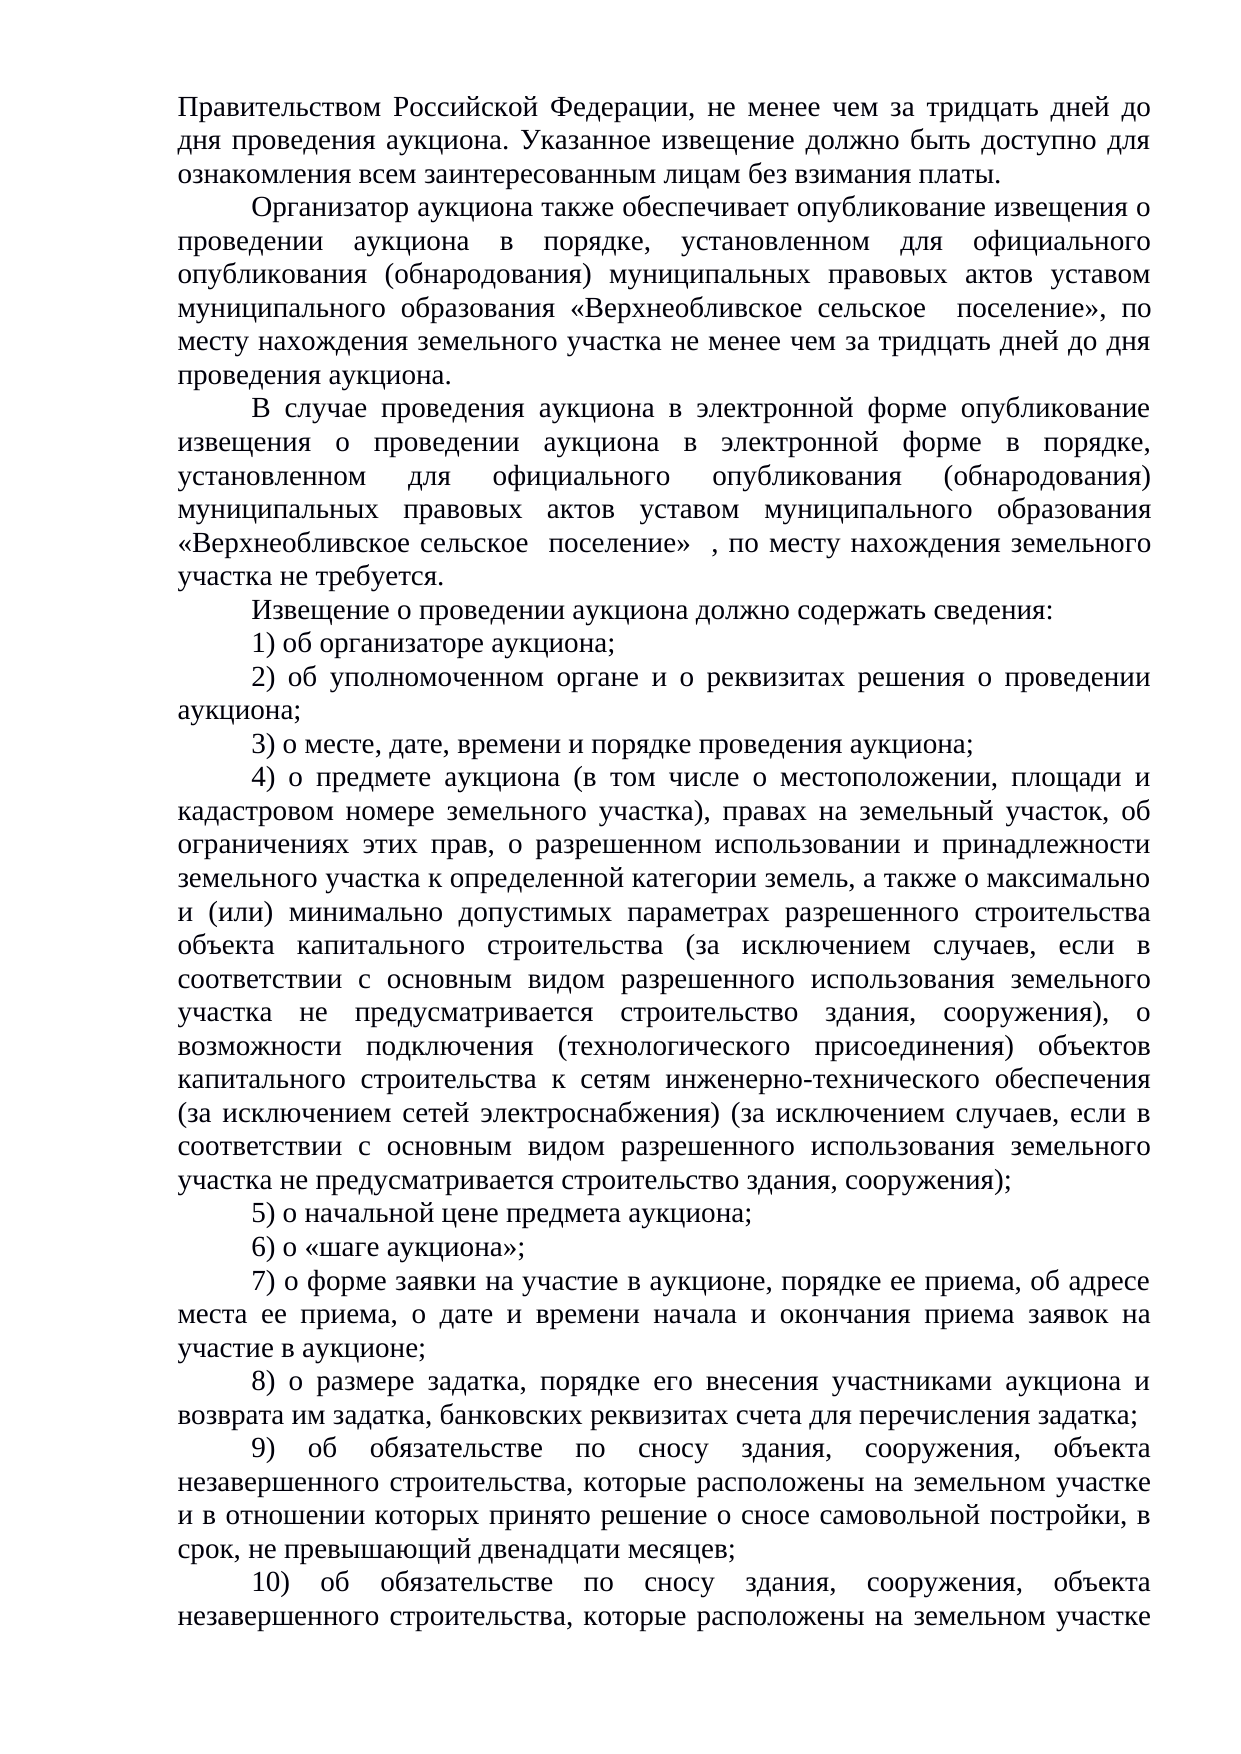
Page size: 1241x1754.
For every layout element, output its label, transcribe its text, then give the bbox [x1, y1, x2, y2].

text 6) о «шаге аукциона»; [177, 1229, 1152, 1263]
text 1) об организаторе аукциона; [177, 625, 1152, 659]
text 5) о начальной цене предмета аукциона; [177, 1196, 1152, 1229]
text 9) об обязательстве по сносу здания, сооружения, объекта незавершенного строительства, которые расположены на земельном участке и в отношении которых принято решение о сносе самовольной постройки, в срок, не превышающий двенадцати месяцев; [177, 1430, 1152, 1564]
text 2) об уполномоченном органе и о реквизитах решения о проведении аукциона; [177, 659, 1152, 726]
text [177, 89, 1152, 189]
text 7) о форме заявки на участие в аукционе, порядке ее приема, об адресе места ее приема, о дате и времени начала и окончания приема заявок на участие в аукционе; [177, 1263, 1152, 1363]
text Извещение о проведении аукциона должно содержать сведения: [177, 592, 1152, 625]
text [177, 1564, 1152, 1632]
text 8) о размере задатка, порядке его внесения участниками аукциона и возврата им задатка, банковских реквизитах счета для перечисления задатка; [177, 1363, 1152, 1430]
text 3) о месте, дате, времени и порядке проведения аукциона; [177, 726, 1152, 759]
text 4) о предмете аукциона (в том числе о местоположении, площади и кадастровом номере земельного участка), правах на земельный участок, об ограничениях этих прав, о разрешенном использовании и принадлежности земельного участка к определенной категории земель, а также о максимально и (или) минимально допустимых параметрах разрешенного строительства объекта капитального строительства (за исключением случаев, если в соответствии с основным видом разрешенного использования земельного участка не предусматривается строительство здания, сооружения), о возможности подключения (технологического присоединения) объектов капитального строительства к сетям инженерно-технического обеспечения (за исключением сетей электроснабжения) (за исключением случаев, если в соответствии с основным видом разрешенного использования земельного участка не предусматривается строительство здания, сооружения); [177, 759, 1152, 1196]
text Организатор аукциона также обеспечивает опубликование извещения о проведении аукциона в порядке, установленном для официального опубликования (обнародования) муниципальных правовых актов уставом муниципального образования «Верхнеобливское сельское поселение», по месту нахождения земельного участка не менее чем за тридцать дней до дня проведения аукциона. [177, 189, 1152, 391]
text В случае проведения аукциона в электронной форме опубликование извещения о проведении аукциона в электронной форме в порядке, установленном для официального опубликования (обнародования) муниципальных правовых актов уставом муниципального образования «Верхнеобливское сельское поселение» , по месту нахождения земельного участка не требуется. [177, 391, 1152, 592]
